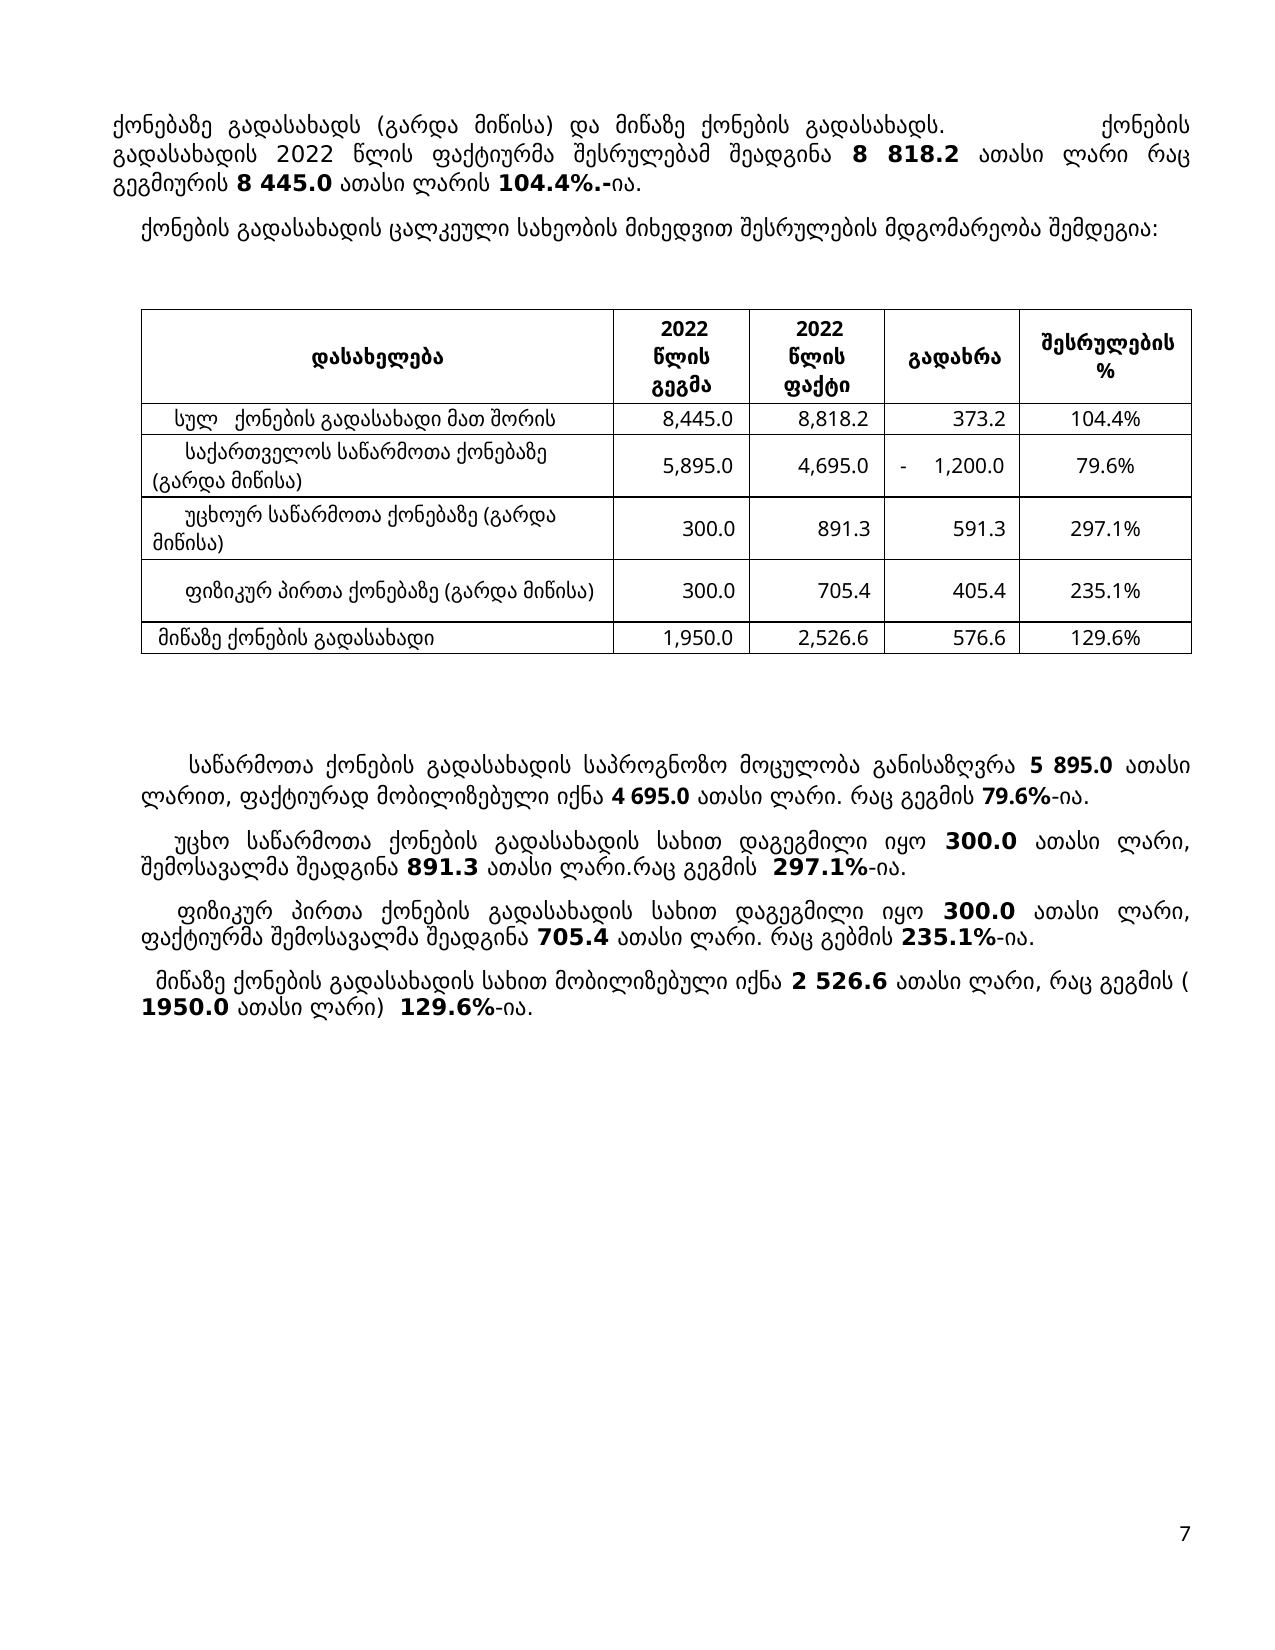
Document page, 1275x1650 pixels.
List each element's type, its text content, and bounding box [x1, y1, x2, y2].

text მიწაზე ქონების გადასახადის სახით მობილიზებული იქნა 2 526.6 ათასი ლარი, რაც გეგმის ( 1950.0 ათასი ლარი) 129.6%-ია. [141, 968, 1191, 1021]
table_cell საქართველოს საწარმოთა ქონებაზე (გარდა მიწისა) [142, 435, 613, 496]
table_cell 705.4 [750, 560, 884, 621]
table_cell - 1,200.0 [885, 435, 1019, 496]
table_cell 129.6% [1020, 623, 1191, 653]
table_cell 79.6% [1020, 435, 1191, 496]
text ქონების გადასახადის ცალკეული სახეობის მიხედვით შესრულების მდგომარეობა შემდეგია: [141, 215, 1191, 242]
table_cell 8,818.2 [750, 404, 884, 434]
text საწარმოთა ქონების გადასახადის საპროგნოზო მოცულობა განისაზღვრა 5 895.0 ათასი ლარით, ფაქტიურად მობილიზებული იქნა 4 695.0 ათასი ლარი. რაც გეგმის 79.6%-ია. [141, 749, 1191, 811]
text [112, 112, 1191, 197]
table_cell 4,695.0 [750, 435, 884, 496]
table_cell 1,950.0 [614, 623, 749, 653]
table_cell უცხოურ საწარმოთა ქონებაზე (გარდა მიწისა) [142, 498, 613, 559]
table_cell 300.0 [614, 560, 749, 621]
table_cell 8,445.0 [614, 404, 749, 434]
table_header დასახელება [142, 310, 613, 403]
table_cell 891.3 [750, 498, 884, 559]
table_cell 405.4 [885, 560, 1019, 621]
table_cell 576.6 [885, 623, 1019, 653]
table_cell 591.3 [885, 498, 1019, 559]
table_cell 373.2 [885, 404, 1019, 434]
table_header შესრულების % [1020, 310, 1191, 403]
table_cell ფიზიკურ პირთა ქონებაზე (გარდა მიწისა) [142, 560, 613, 621]
table_cell 297.1% [1020, 498, 1191, 559]
table_header 2022 წლის გეგმა [614, 310, 749, 403]
table_header გადახრა [885, 310, 1019, 403]
text უცხო საწარმოთა ქონების გადასახადის სახით დაგეგმილი იყო 300.0 ათასი ლარი, შემოსავალმა შეადგინა 891.3 ათასი ლარი.რაც გეგმის 297.1%-ია. [141, 828, 1191, 881]
table_cell 235.1% [1020, 560, 1191, 621]
table_header 2022 წლის ფაქტი [750, 310, 884, 403]
table_cell მიწაზე ქონების გადასახადი [142, 623, 613, 653]
table_cell 300.0 [614, 498, 749, 559]
table_cell 2,526.6 [750, 623, 884, 653]
table_cell 104.4% [1020, 404, 1191, 434]
table_cell 5,895.0 [614, 435, 749, 496]
table_cell სულ ქონების გადასახადი მათ შორის [142, 404, 613, 434]
text ფიზიკურ პირთა ქონების გადასახადის სახით დაგეგმილი იყო 300.0 ათასი ლარი, ფაქტიურმა შემოსავალმა შეადგინა 705.4 ათასი ლარი. რაც გებმის 235.1%-ია. [141, 898, 1191, 951]
